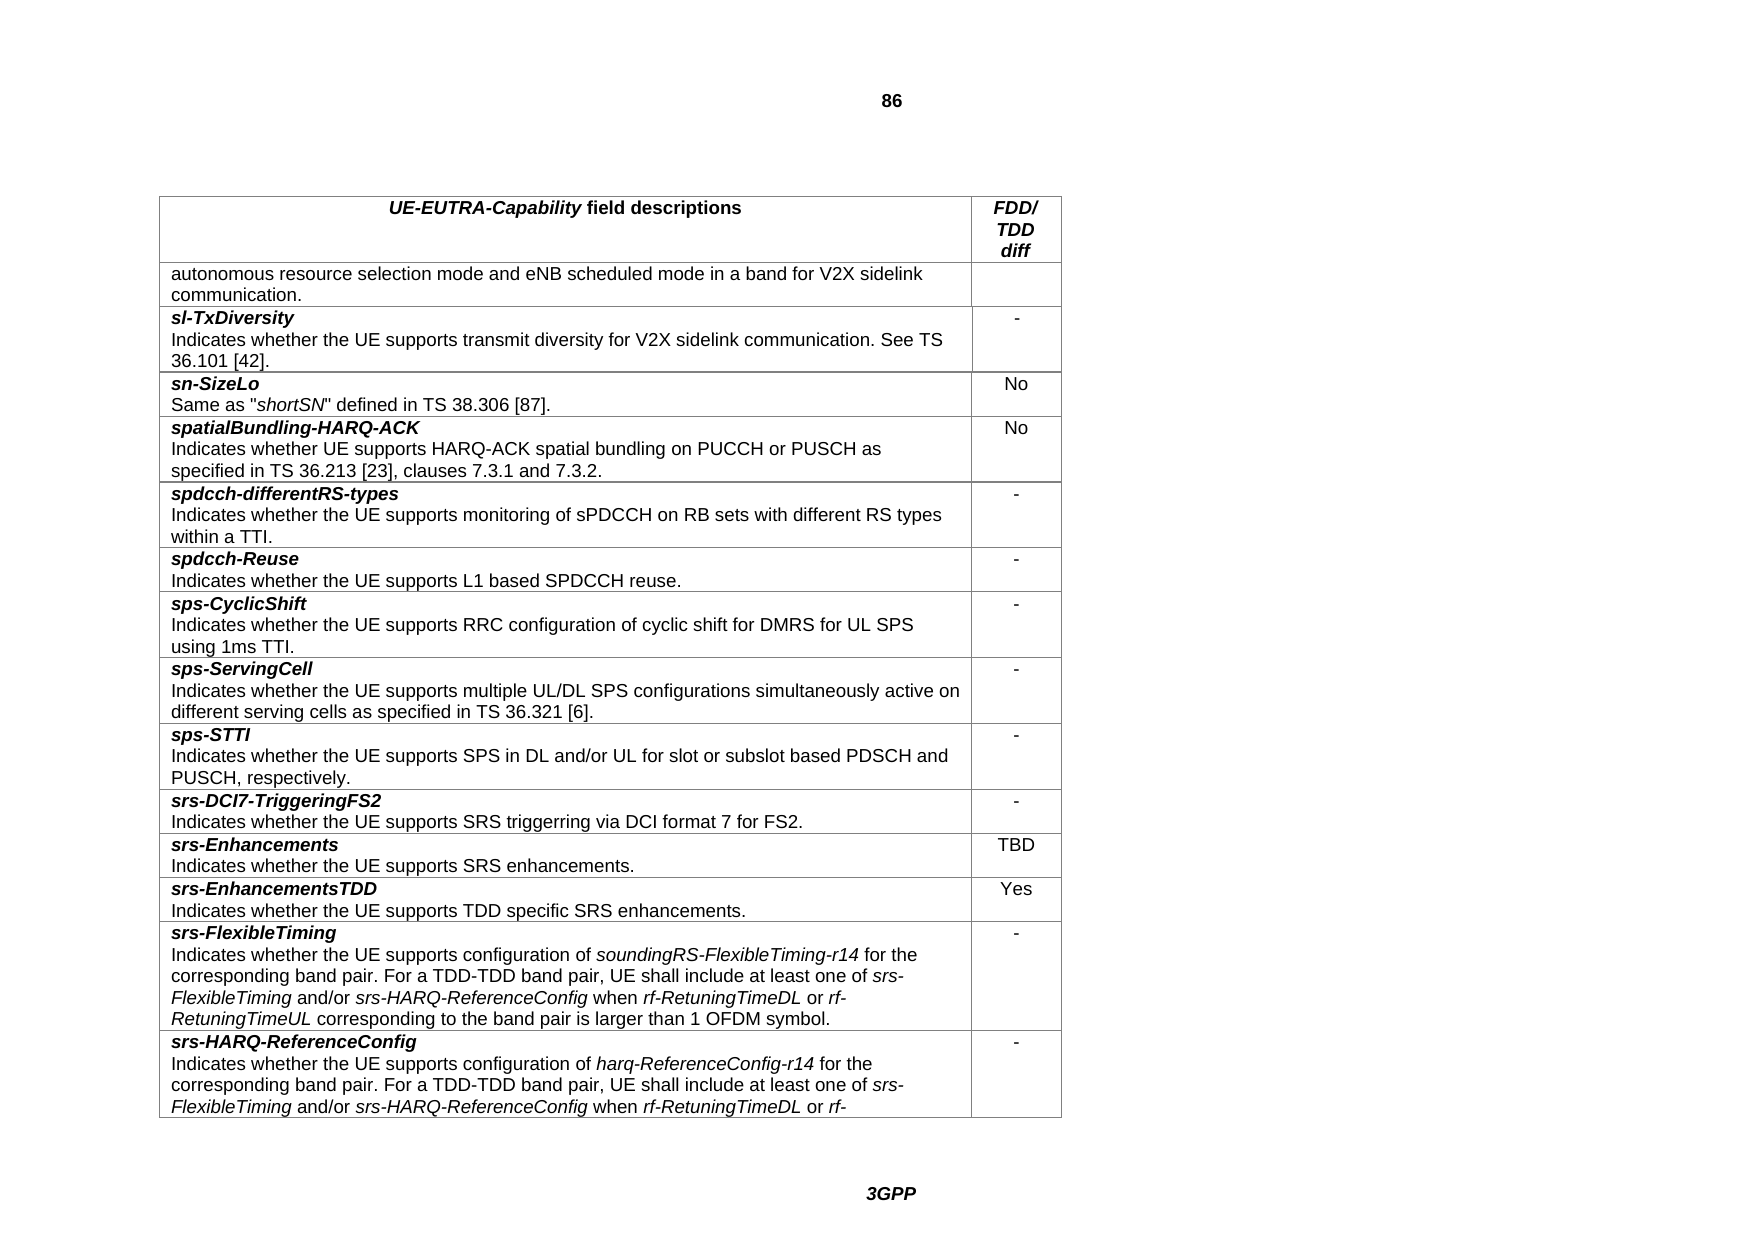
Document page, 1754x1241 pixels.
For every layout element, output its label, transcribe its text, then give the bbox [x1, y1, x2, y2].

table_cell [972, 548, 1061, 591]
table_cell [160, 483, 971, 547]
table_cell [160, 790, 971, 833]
table_header UE-EUTRA-Capability field descriptions [160, 197, 971, 262]
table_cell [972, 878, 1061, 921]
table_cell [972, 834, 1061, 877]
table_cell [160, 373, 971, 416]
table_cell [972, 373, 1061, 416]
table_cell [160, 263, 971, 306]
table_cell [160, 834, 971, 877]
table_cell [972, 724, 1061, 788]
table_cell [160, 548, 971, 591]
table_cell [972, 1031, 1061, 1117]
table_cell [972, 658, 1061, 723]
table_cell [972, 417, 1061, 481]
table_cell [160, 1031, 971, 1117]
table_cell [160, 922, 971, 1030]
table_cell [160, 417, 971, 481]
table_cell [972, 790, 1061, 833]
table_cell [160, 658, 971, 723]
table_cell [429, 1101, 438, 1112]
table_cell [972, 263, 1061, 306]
table_header FDD/ TDD diff [972, 197, 1061, 262]
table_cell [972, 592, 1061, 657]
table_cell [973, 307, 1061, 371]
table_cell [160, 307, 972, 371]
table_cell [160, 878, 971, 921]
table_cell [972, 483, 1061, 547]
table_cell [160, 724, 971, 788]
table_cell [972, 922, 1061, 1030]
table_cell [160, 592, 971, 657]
